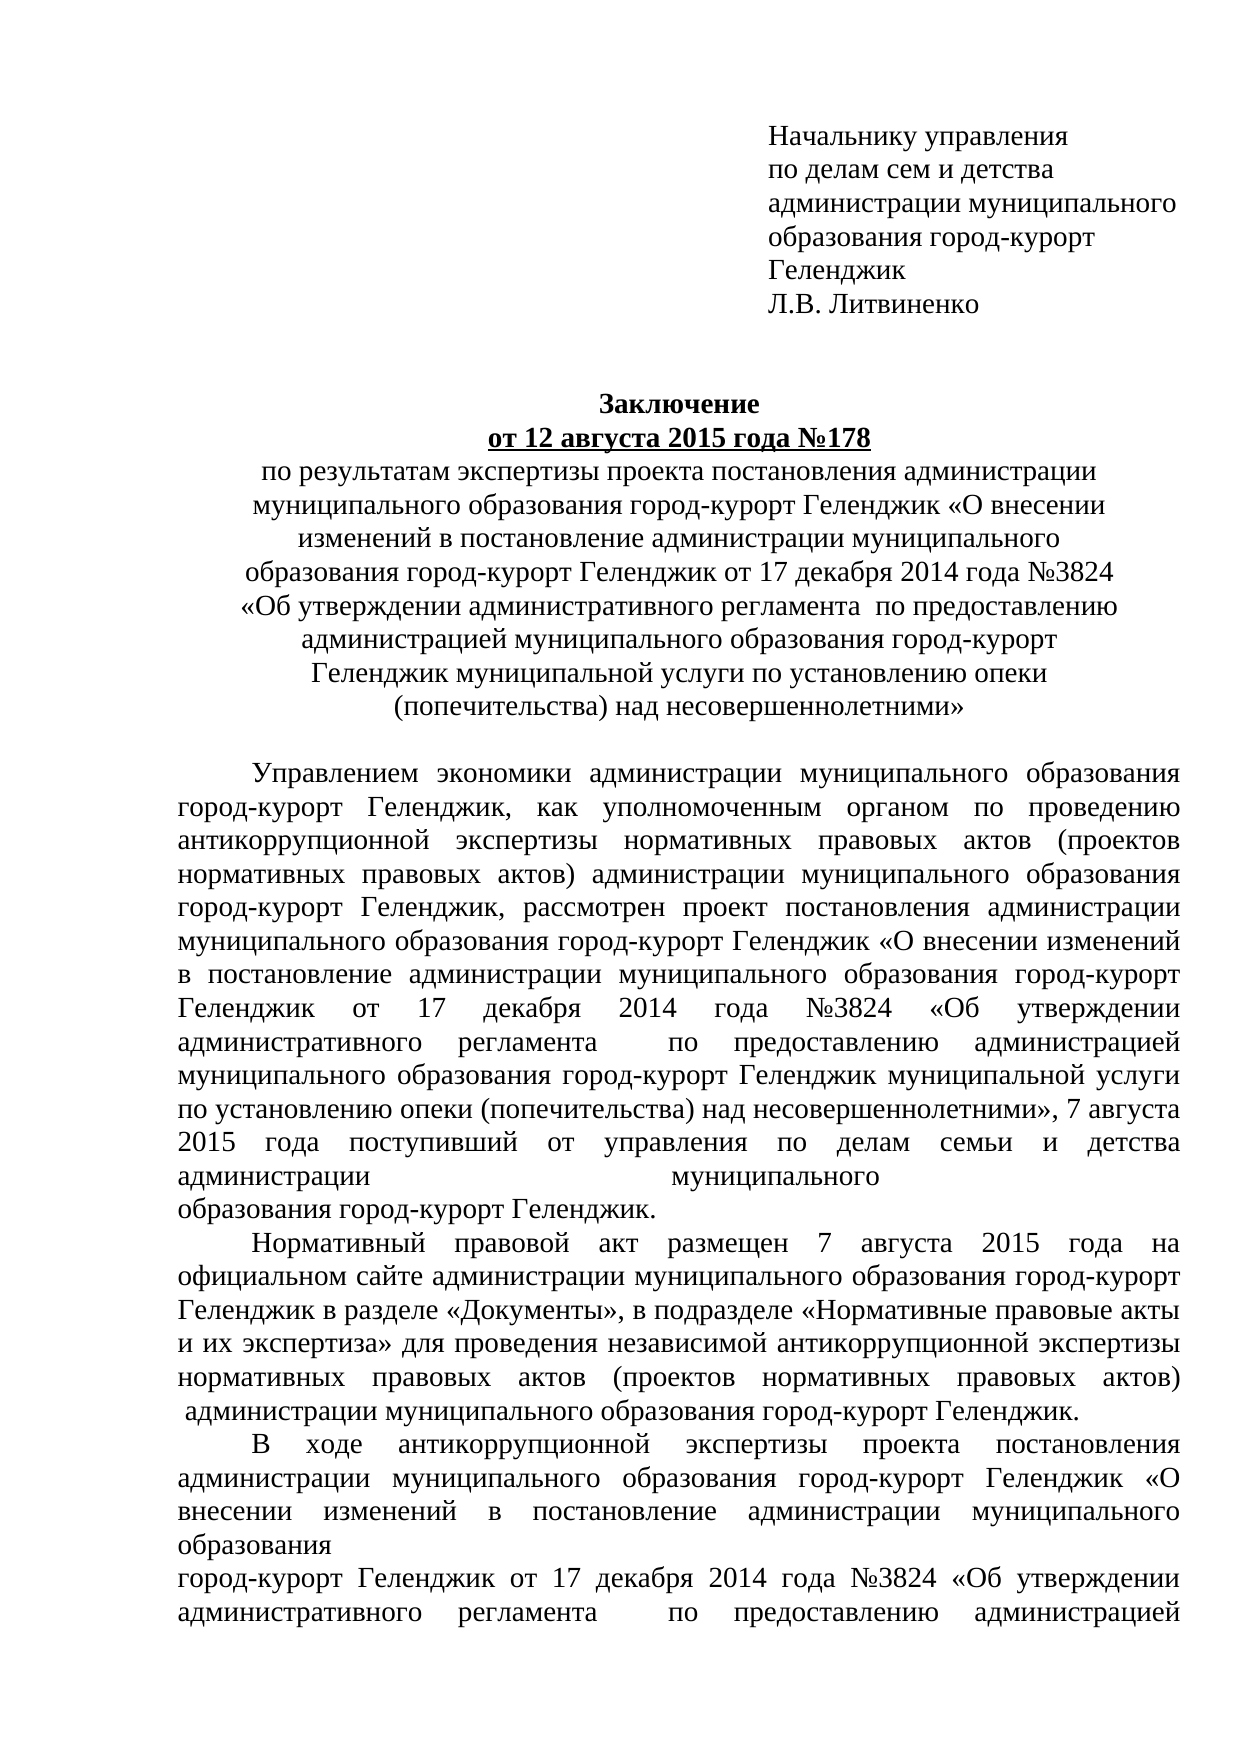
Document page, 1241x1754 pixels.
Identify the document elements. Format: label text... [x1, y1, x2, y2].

text Управлением экономики администрации муниципального образования город-курорт Геленджик, как уполномоченным органом по проведению антикоррупционной экспертизы нормативных правовых актов (проектов нормативных правовых актов) администрации муниципального образования город-курорт Геленджик, рассмотрен проект постановления администрации муниципального образования город-курорт Геленджик «О внесении изменений в постановление администрации муниципального образования город-курорт Геленджик от 17 декабря 2014 года №3824 «Об утверждении административного регламента по предоставлению администрацией муниципального образования город-курорт Геленджик муниципальной услуги по установлению опеки (попечительства) над несовершеннолетними», 7 августа 2015 года поступивший от управления по делам семьи и детства администрации муниципального образования город-курорт Геленджик. [177, 755, 1181, 1225]
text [177, 1426, 1181, 1627]
text Начальнику управления [768, 118, 1181, 152]
text по делам сем и детства [768, 152, 1181, 185]
text Нормативный правовой акт размещен 7 августа 2015 года на официальном сайте администрации муниципального образования город-курорт Геленджик в разделе «Документы», в подразделе «Нормативные правовые акты и их экспертиза» для проведения независимой антикоррупционной экспертизы нормативных правовых актов (проектов нормативных правовых актов) администрации муниципального образования город-курорт Геленджик. [177, 1225, 1181, 1426]
text по результатам экспертизы проекта постановления администрации муниципального образования город-курорт Геленджик «О внесении изменений в постановление администрации муниципального образования город-курорт Геленджик от 17 декабря 2014 года №3824 «Об утверждении административного регламента по предоставлению администрацией муниципального образования город-курорт Геленджик муниципальной услуги по установлению опеки (попечительства) над несовершеннолетними» [236, 453, 1122, 722]
text Л.В. Литвиненко [768, 286, 1181, 319]
text от 12 августа 2015 года №178 [177, 420, 1181, 453]
text Геленджик [768, 252, 1181, 286]
text Заключение [177, 386, 1181, 420]
text администрации муниципального образования город-курорт [768, 185, 1181, 252]
